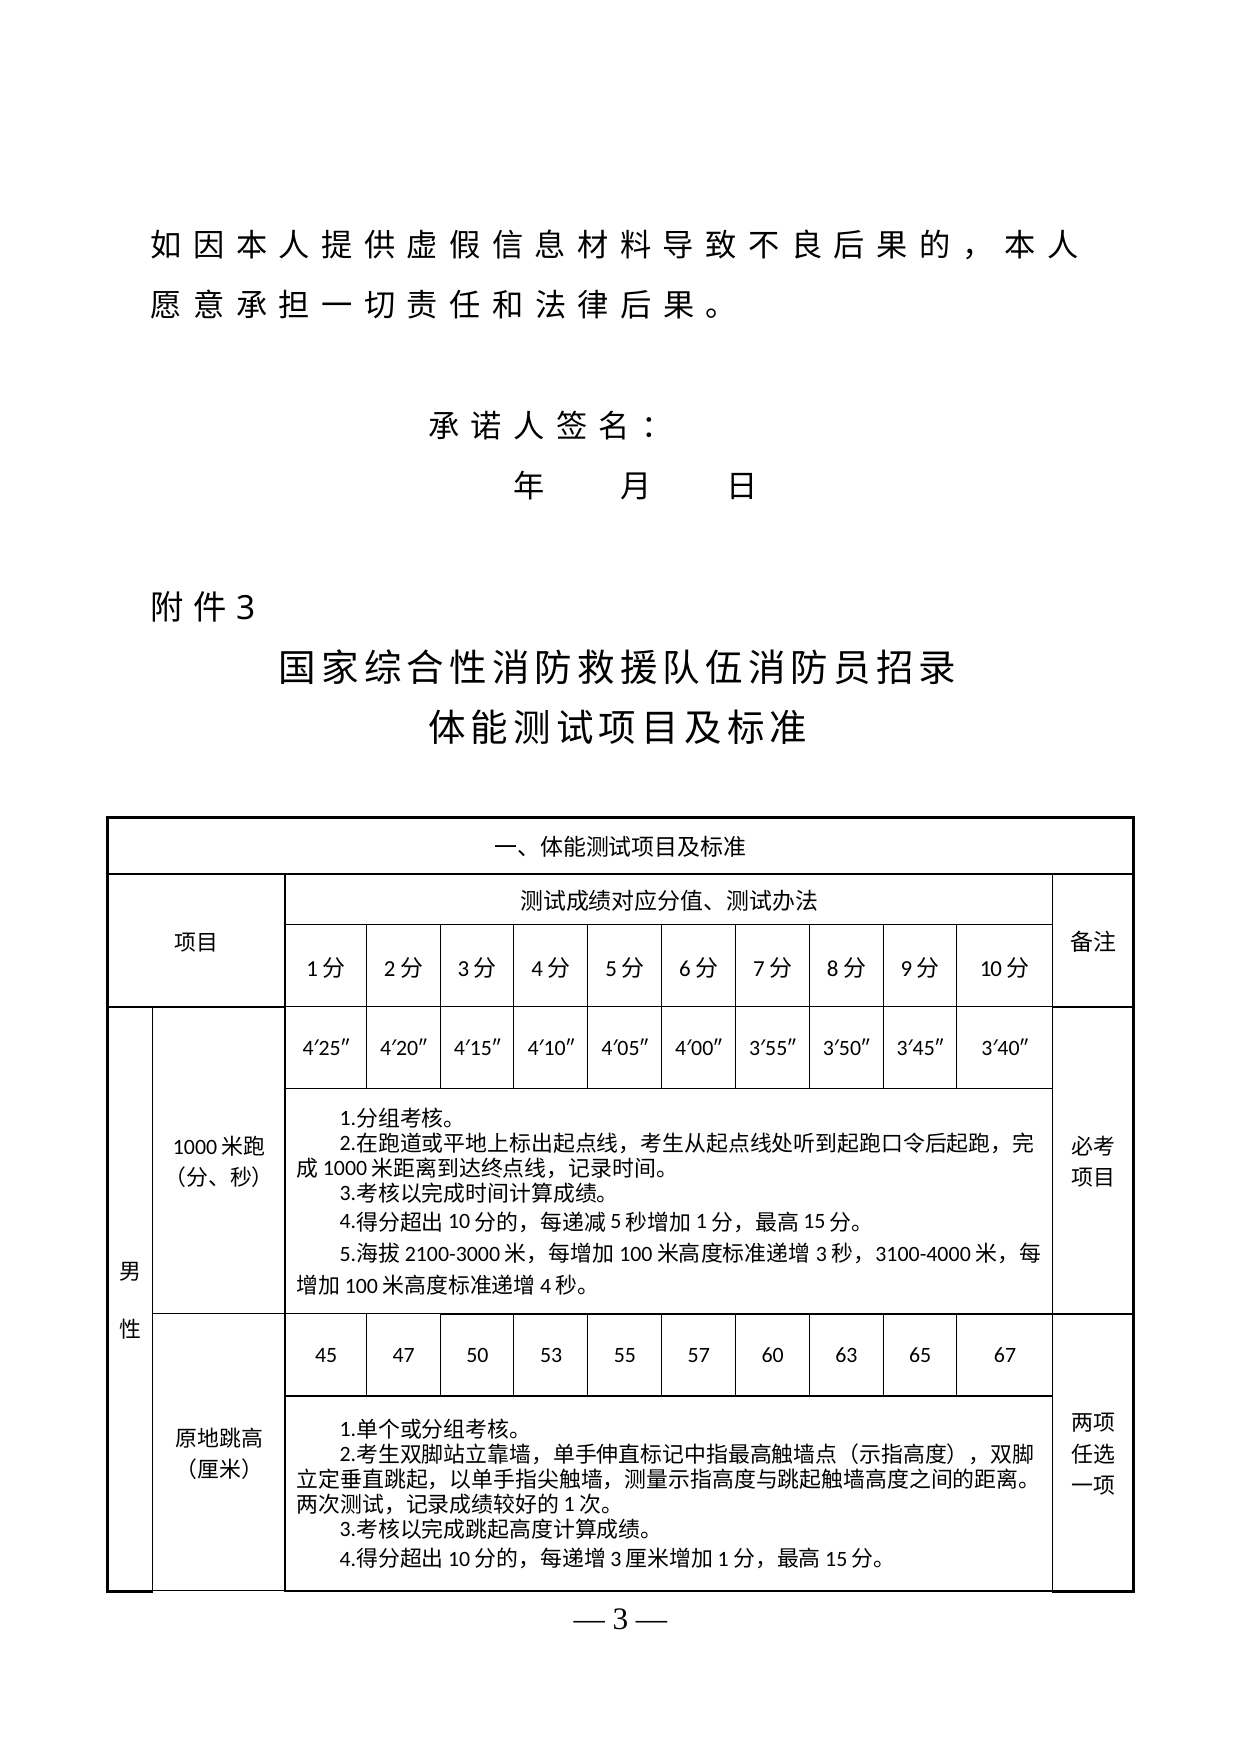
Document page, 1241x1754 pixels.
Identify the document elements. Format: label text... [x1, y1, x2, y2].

table_cell 3′40″ [957, 1007, 1052, 1088]
table_cell 3′50″ [810, 1007, 883, 1088]
table_cell 4′25″ [286, 1007, 366, 1088]
table_cell 60 [736, 1315, 809, 1395]
table_cell 4′15″ [441, 1007, 513, 1088]
table_cell 63 [810, 1315, 883, 1395]
table_cell 4分 [514, 925, 587, 1006]
table_cell 1000米跑 （分、秒） [153, 1008, 284, 1313]
table_cell 4′20″ [367, 1007, 440, 1088]
table_cell 项目 [109, 875, 284, 1006]
text 国家综合性消防救援队伍消防员招录 [150, 635, 1090, 695]
table_cell 8分 [810, 925, 883, 1006]
table_cell 4′05″ [588, 1007, 661, 1088]
table_cell 57 [662, 1315, 735, 1395]
table_cell 1.单个或分组考核。 2.考生双脚站立靠墙，单手伸直标记中指最高触墙点（示指高度），双脚立定垂直跳起，以单手指尖触墙，测量示指高度与跳起触墙高度之间的距离。两次测试，记录成绩较好的1次。 3.考核以完成跳起高度计算成绩。 4.得分超出10分的，每递增3厘米增加1分，最高15分。 [286, 1397, 1052, 1590]
table_cell 原地跳高 （厘米） [153, 1314, 284, 1590]
table_cell 67 [957, 1315, 1052, 1395]
table_cell 2分 [367, 925, 440, 1006]
table_cell 3′55″ [736, 1007, 809, 1088]
table_cell 1.分组考核。 2.在跑道或平地上标出起点线，考生从起点线处听到起跑口令后起跑，完成1000米距离到达终点线，记录时间。 3.考核以完成时间计算成绩。 4.得分超出10分的，每递减5秒增加1分，最高15分。 5.海拔2100-3000米，每增加100米高度标准递增3秒，3100-4000米，每增加100米高度标准递增4秒。 [286, 1089, 1052, 1313]
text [150, 213, 1090, 333]
table_cell 男 性 [109, 1008, 152, 1590]
table_cell 10分 [957, 925, 1052, 1006]
table_cell 9分 [884, 925, 956, 1006]
table_cell 4′00″ [662, 1007, 735, 1088]
table_cell 47 [367, 1314, 440, 1395]
table_cell 1分 [286, 925, 366, 1006]
text 承诺人签名： [150, 393, 1090, 454]
table_cell 3′45″ [884, 1007, 956, 1088]
table_cell 3分 [441, 925, 513, 1006]
text 年 月 日 [150, 454, 1090, 514]
text 附件3 [150, 574, 1090, 635]
table_cell 6分 [662, 925, 735, 1006]
table_cell 5分 [588, 925, 661, 1006]
table_cell 4′10″ [514, 1007, 587, 1088]
table_cell 53 [514, 1315, 587, 1395]
table_cell 55 [588, 1315, 661, 1395]
table_cell 65 [884, 1315, 956, 1395]
text 体能测试项目及标准 [150, 695, 1090, 755]
table_cell 备注 [1053, 875, 1132, 1006]
table_cell 两项任选一项 [1053, 1315, 1132, 1590]
table_cell 测试成绩对应分值、测试办法 [286, 875, 1052, 924]
table_cell 7分 [736, 925, 809, 1006]
table_header 一、体能测试项目及标准 [109, 819, 1132, 873]
table_cell 50 [441, 1315, 513, 1395]
table_cell 45 [286, 1314, 366, 1395]
table_cell 必考项目 [1053, 1008, 1132, 1313]
